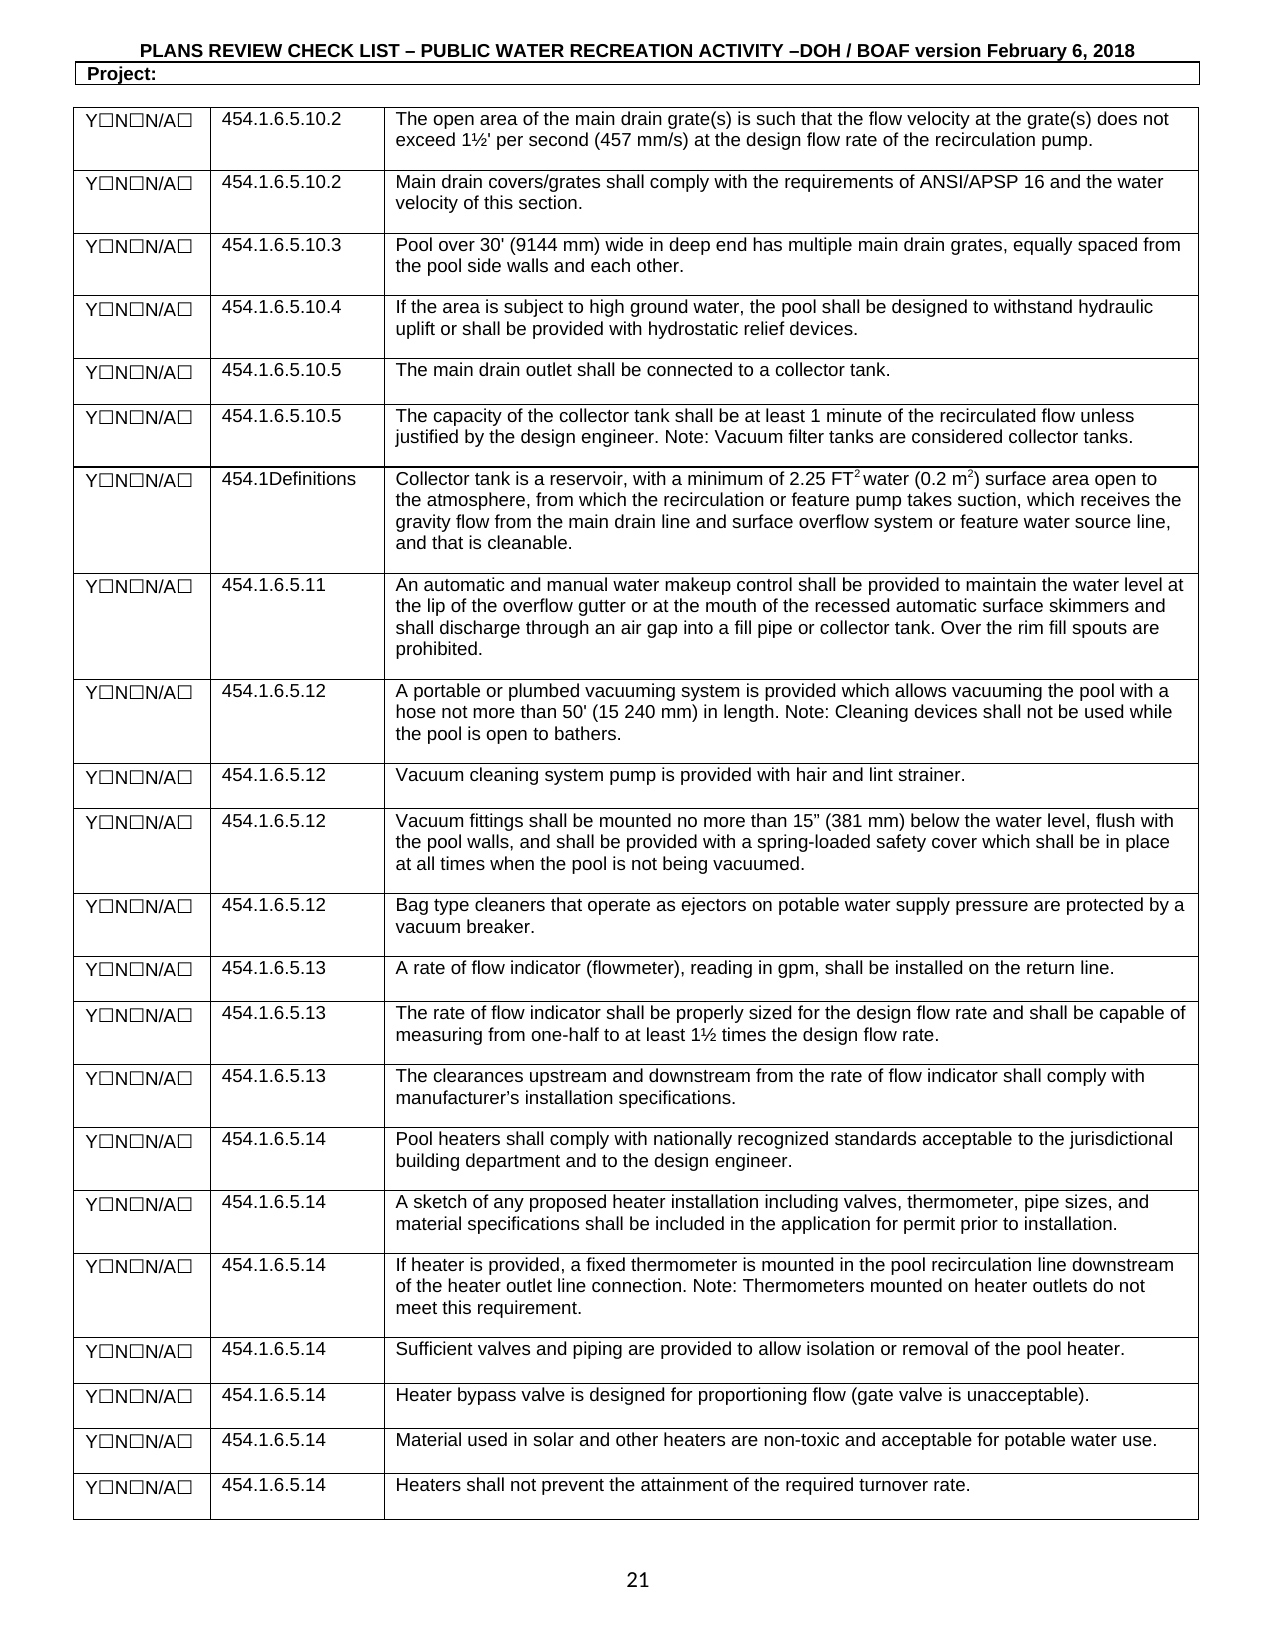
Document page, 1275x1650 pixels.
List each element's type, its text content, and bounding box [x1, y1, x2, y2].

table_cell YNN/A [74, 1002, 210, 1064]
table_cell Main drain covers/grates shall comply with the requirements of ANSI/APSP 16 and the water velocity of this section. [385, 171, 1198, 232]
table_cell YNN/A [74, 1128, 210, 1190]
table_cell Heaters shall not prevent the attainment of the required turnover rate. [385, 1474, 1198, 1518]
table_cell 454.1.6.5.14 [211, 1128, 384, 1190]
table_cell 454.1.6.5.10.5 [211, 359, 384, 403]
table_cell The open area of the main drain grate(s) is such that the flow velocity at the grate(s) does not exceed 1½' per second (457 mm/s) at the design flow rate of the recirculation pump. [385, 108, 1198, 169]
table_cell Material used in solar and other heaters are non-toxic and acceptable for potable water use. [385, 1429, 1198, 1473]
table_cell Sufficient valves and piping are provided to allow isolation or removal of the pool heater. [385, 1338, 1198, 1382]
table_cell YNN/A [74, 680, 210, 763]
table_cell Vacuum cleaning system pump is provided with hair and lint strainer. [385, 764, 1198, 808]
table_cell 454.1.6.5.11 [211, 574, 384, 678]
table_cell A portable or plumbed vacuuming system is provided which allows vacuuming the pool with a hose not more than 50' (15 240 mm) in length. Note: Cleaning devices shall not be used while the pool is open to bathers. [385, 680, 1198, 763]
table_cell Pool heaters shall comply with nationally recognized standards acceptable to the jurisdictional building department and to the design engineer. [385, 1128, 1198, 1190]
table_cell Heater bypass valve is designed for proportioning flow (gate valve is unacceptable). [385, 1384, 1198, 1428]
table_cell YNN/A [74, 1338, 210, 1382]
table_cell 454.1.6.5.13 [211, 1065, 384, 1127]
table_cell YNN/A [74, 1065, 210, 1127]
table_cell YNN/A [74, 359, 210, 403]
table_cell YNN/A [74, 1254, 210, 1337]
table_cell YNN/A [74, 809, 210, 893]
table_cell YNN/A [74, 234, 210, 295]
table_cell Collector tank is a reservoir, with a minimum of 2.25 FT2 water (0.2 m2) surface area open to the atmosphere, from which the recirculation or feature pump takes suction, which receives the gravity flow from the main drain line and surface overflow system or feature water source line, and that is cleanable. [385, 468, 1198, 572]
table_cell A rate of flow indicator (flowmeter), reading in gpm, shall be installed on the return line. [385, 957, 1198, 1001]
table_cell YNN/A [74, 296, 210, 358]
table_cell 454.1.6.5.10.2 [211, 108, 384, 169]
table_cell YNN/A [74, 405, 210, 466]
table_cell 454.1Definitions [211, 468, 384, 572]
table_cell 454.1.6.5.14 [211, 1384, 384, 1428]
table_cell 454.1.6.5.14 [211, 1338, 384, 1382]
table_cell If the area is subject to high ground water, the pool shall be designed to withstand hydraulic uplift or shall be provided with hydrostatic relief devices. [385, 296, 1198, 358]
table_cell YNN/A [74, 764, 210, 808]
table_cell 454.1.6.5.13 [211, 1002, 384, 1064]
table_cell YNN/A [74, 1191, 210, 1253]
table_cell YNN/A [74, 108, 210, 169]
table_cell A sketch of any proposed heater installation including valves, thermometer, pipe sizes, and material specifications shall be included in the application for permit prior to installation. [385, 1191, 1198, 1253]
table_cell Bag type cleaners that operate as ejectors on potable water supply pressure are protected by a vacuum breaker. [385, 894, 1198, 956]
table_cell YNN/A [74, 171, 210, 232]
table_cell 454.1.6.5.13 [211, 957, 384, 1001]
table_cell The rate of flow indicator shall be properly sized for the design flow rate and shall be capable of measuring from one-half to at least 1½ times the design flow rate. [385, 1002, 1198, 1064]
table_cell 454.1.6.5.10.5 [211, 405, 384, 466]
table_cell 454.1.6.5.14 [211, 1429, 384, 1473]
table_cell If heater is provided, a fixed thermometer is mounted in the pool recirculation line downstream of the heater outlet line connection. Note: Thermometers mounted on heater outlets do not meet this requirement. [385, 1254, 1198, 1337]
table_cell 454.1.6.5.14 [211, 1254, 384, 1337]
table_cell YNN/A [74, 1429, 210, 1473]
table_cell Y☐N☐N/A☐ [74, 468, 210, 572]
table_cell Pool over 30' (9144 mm) wide in deep end has multiple main drain grates, equally spaced from the pool side walls and each other. [385, 234, 1198, 295]
table_cell YNN/A [74, 1384, 210, 1428]
table_cell YNN/A [74, 574, 210, 678]
table_cell The main drain outlet shall be connected to a collector tank. [385, 359, 1198, 403]
table_cell YNN/A [74, 894, 210, 956]
table_cell 454.1.6.5.14 [211, 1191, 384, 1253]
table_cell Vacuum fittings shall be mounted no more than 15” (381 mm) below the water level, flush with the pool walls, and shall be provided with a spring-loaded safety cover which shall be in place at all times when the pool is not being vacuumed. [385, 809, 1198, 893]
table_cell The capacity of the collector tank shall be at least 1 minute of the recirculated flow unless justified by the design engineer. Note: Vacuum filter tanks are considered collector tanks. [385, 405, 1198, 466]
table_cell 454.1.6.5.10.2 [211, 171, 384, 232]
table_cell 454.1.6.5.12 [211, 680, 384, 763]
table_cell 454.1.6.5.10.4 [211, 296, 384, 358]
table_cell YNN/A [74, 957, 210, 1001]
table_cell The clearances upstream and downstream from the rate of flow indicator shall comply with manufacturer’s installation specifications. [385, 1065, 1198, 1127]
table_cell 454.1.6.5.12 [211, 894, 384, 956]
table_cell 454.1.6.5.12 [211, 764, 384, 808]
table_cell 454.1.6.5.14 [211, 1474, 384, 1518]
table_cell 454.1.6.5.12 [211, 809, 384, 893]
table_cell 454.1.6.5.10.3 [211, 234, 384, 295]
table_cell YNN/A [74, 1474, 210, 1518]
table_cell An automatic and manual water makeup control shall be provided to maintain the water level at the lip of the overflow gutter or at the mouth of the recessed automatic surface skimmers and shall discharge through an air gap into a fill pipe or collector tank. Over the rim fill spouts are prohibited. [385, 574, 1198, 678]
